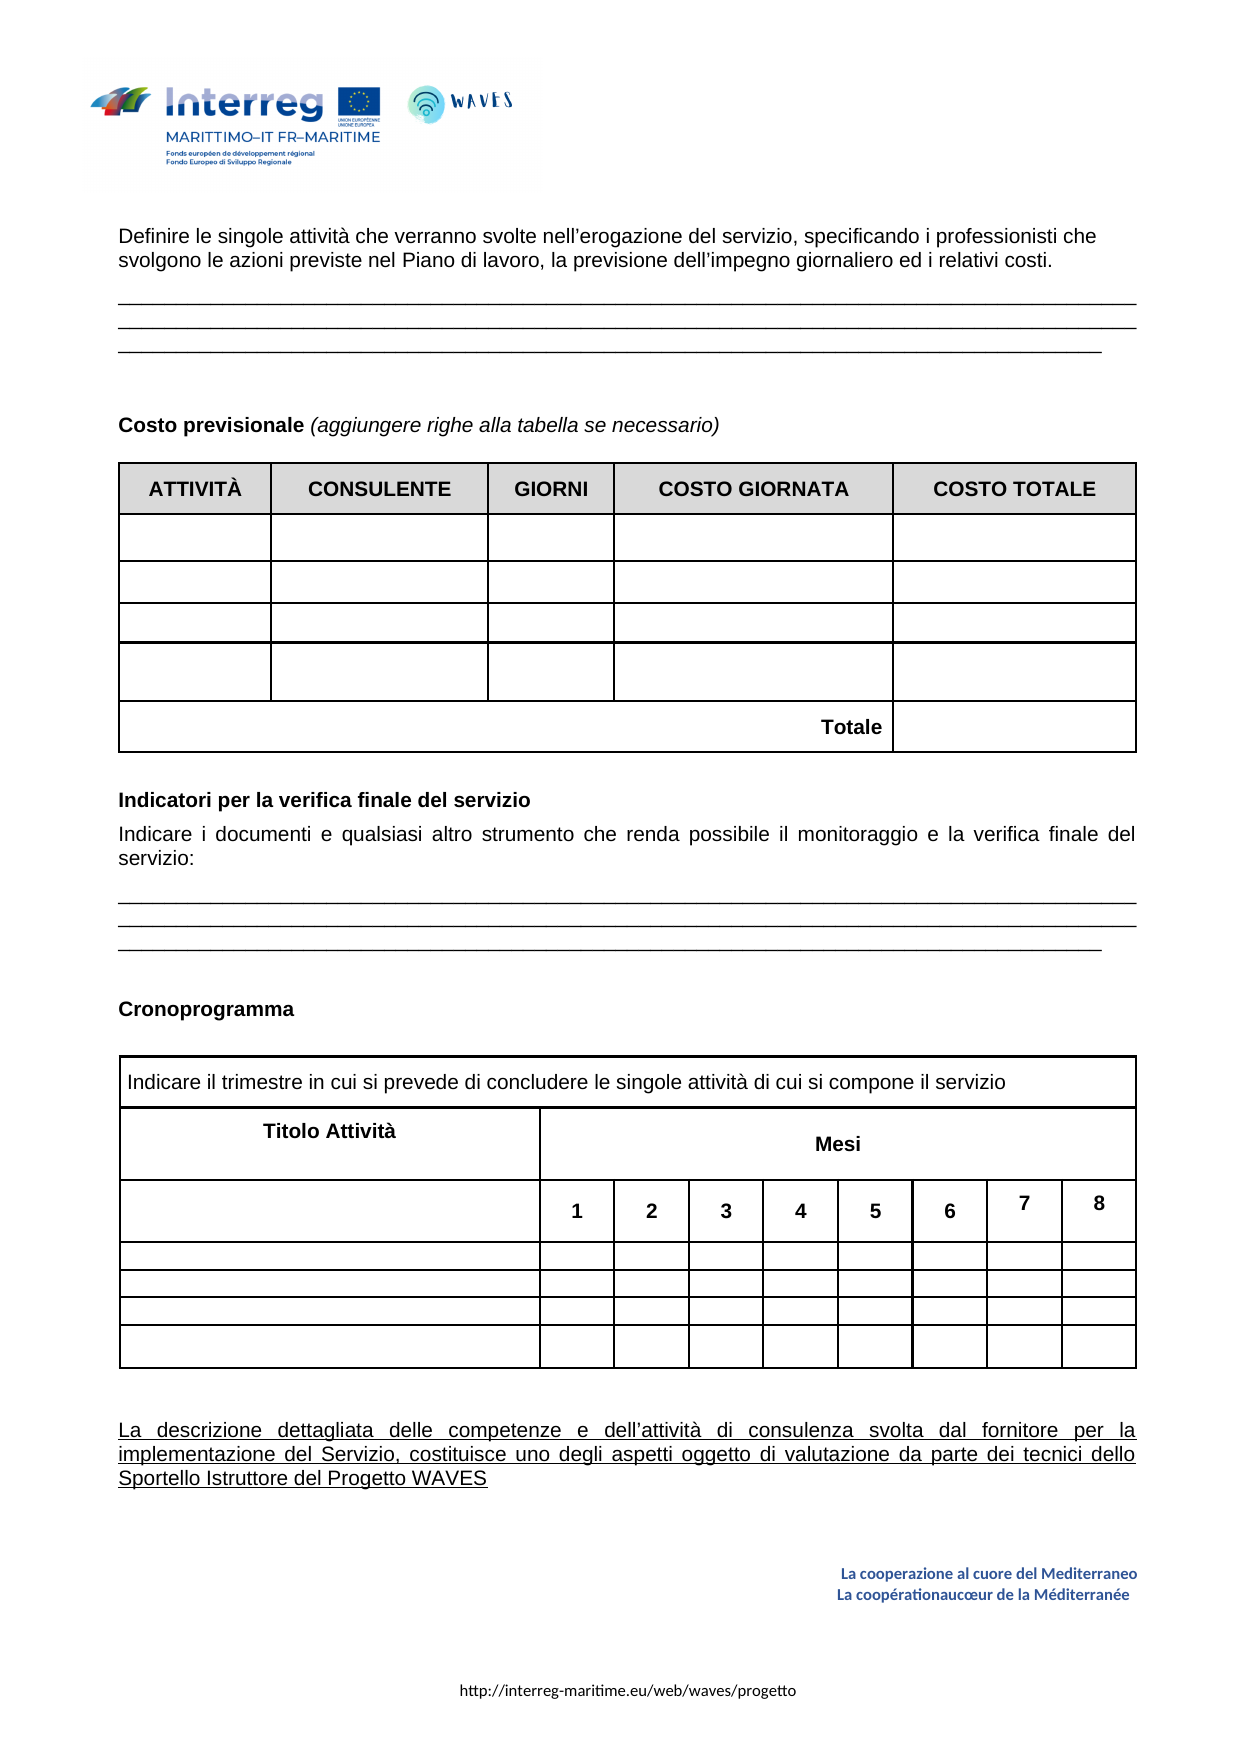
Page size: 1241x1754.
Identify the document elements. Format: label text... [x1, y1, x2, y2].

table_cell [121, 1326, 539, 1367]
table_cell [121, 1298, 539, 1324]
table_cell [120, 515, 270, 560]
table_cell [541, 1326, 613, 1367]
table_cell [690, 1298, 762, 1324]
table_cell 6 [914, 1181, 986, 1241]
table_cell [764, 1326, 837, 1367]
table_cell 5 [839, 1181, 911, 1241]
table_cell Totale [120, 702, 892, 751]
text Cronoprogramma [118, 997, 1138, 1021]
text Indicatori per la verifica finale del servizio [118, 788, 1138, 812]
table_cell [690, 1326, 762, 1367]
table_cell [489, 515, 613, 560]
table_cell [615, 1298, 688, 1324]
table_cell [914, 1271, 986, 1296]
table_cell [615, 1326, 688, 1367]
table_cell [839, 1298, 911, 1324]
table_cell 7 [988, 1181, 1061, 1241]
table_cell [120, 562, 270, 602]
table_cell Mesi [541, 1109, 1135, 1179]
table_cell [489, 562, 613, 602]
table_cell [839, 1243, 911, 1269]
table_cell 2 [615, 1181, 688, 1241]
table_header ATTIVITÀ [120, 464, 270, 513]
table_cell 4 [764, 1181, 837, 1241]
table_cell [988, 1326, 1061, 1367]
table_cell [914, 1243, 986, 1269]
text La descrizione dettagliata delle competenze e dell’attività di consulenza svolta dal fornitore per la implementazione del Servizio, costituisce uno degli aspetti oggetto di valutazione da parte dei tecnici dello Sportello Istruttore del Progetto WAVES [118, 1418, 1138, 1490]
table_cell [690, 1271, 762, 1296]
table_cell 8 [1063, 1181, 1135, 1241]
text Costo previsionale (aggiungere righe alla tabella se necessario) [118, 413, 1138, 437]
table_cell [894, 644, 1135, 700]
table_cell [764, 1271, 837, 1296]
table_cell [988, 1243, 1061, 1269]
table_cell [272, 515, 487, 560]
table_header CONSULENTE [272, 464, 487, 513]
text Indicare i documenti e qualsiasi altro strumento che renda possibile il monitoraggio e la verifica finale del servizio: [118, 822, 1138, 870]
table_cell [615, 562, 892, 602]
table_cell [541, 1243, 613, 1269]
table_cell [541, 1298, 613, 1324]
table_cell [272, 562, 487, 602]
table_cell [764, 1243, 837, 1269]
picture [81, 57, 544, 193]
text Definire le singole attività che verranno svolte nell’erogazione del servizio, specificando i professionisti che svolgono le azioni previste nel Piano di lavoro, la previsione dell’impegno giornaliero ed i relativi costi. [118, 223, 1138, 271]
table_cell [764, 1298, 837, 1324]
table_cell [914, 1326, 986, 1367]
table_cell 1 [541, 1181, 613, 1241]
table_cell 3 [690, 1181, 762, 1241]
table_header COSTO GIORNATA [615, 464, 892, 513]
table_cell [894, 702, 1135, 751]
table_cell [988, 1298, 1061, 1324]
table_cell [121, 1271, 539, 1296]
table_cell [489, 644, 613, 700]
table_cell [988, 1271, 1061, 1296]
table_header GIORNI [489, 464, 613, 513]
table_cell [894, 515, 1135, 560]
table_cell [690, 1243, 762, 1269]
table_cell [839, 1271, 911, 1296]
table_cell [541, 1271, 613, 1296]
table_cell [1063, 1243, 1135, 1269]
table_cell [615, 1243, 688, 1269]
table_cell [1063, 1298, 1135, 1324]
table_header Indicare il trimestre in cui si prevede di concludere le singole attività di cui si compone il servizio [121, 1058, 1135, 1106]
table_cell [120, 644, 270, 700]
table_cell [615, 604, 892, 641]
table_cell [894, 604, 1135, 641]
table_cell [1063, 1271, 1135, 1296]
table_cell [615, 644, 892, 700]
table_cell [272, 644, 487, 700]
table_header COSTO TOTALE [894, 464, 1135, 513]
table_cell [121, 1181, 539, 1241]
table_cell Titolo Attività [121, 1109, 539, 1179]
table_cell [489, 604, 613, 641]
table_cell [914, 1298, 986, 1324]
table_cell [272, 604, 487, 641]
table_cell [1063, 1326, 1135, 1367]
table_cell [120, 604, 270, 641]
table_cell [839, 1326, 911, 1367]
table_cell [121, 1243, 539, 1269]
table_cell [615, 515, 892, 560]
table_cell [615, 1271, 688, 1296]
table_cell [894, 562, 1135, 602]
